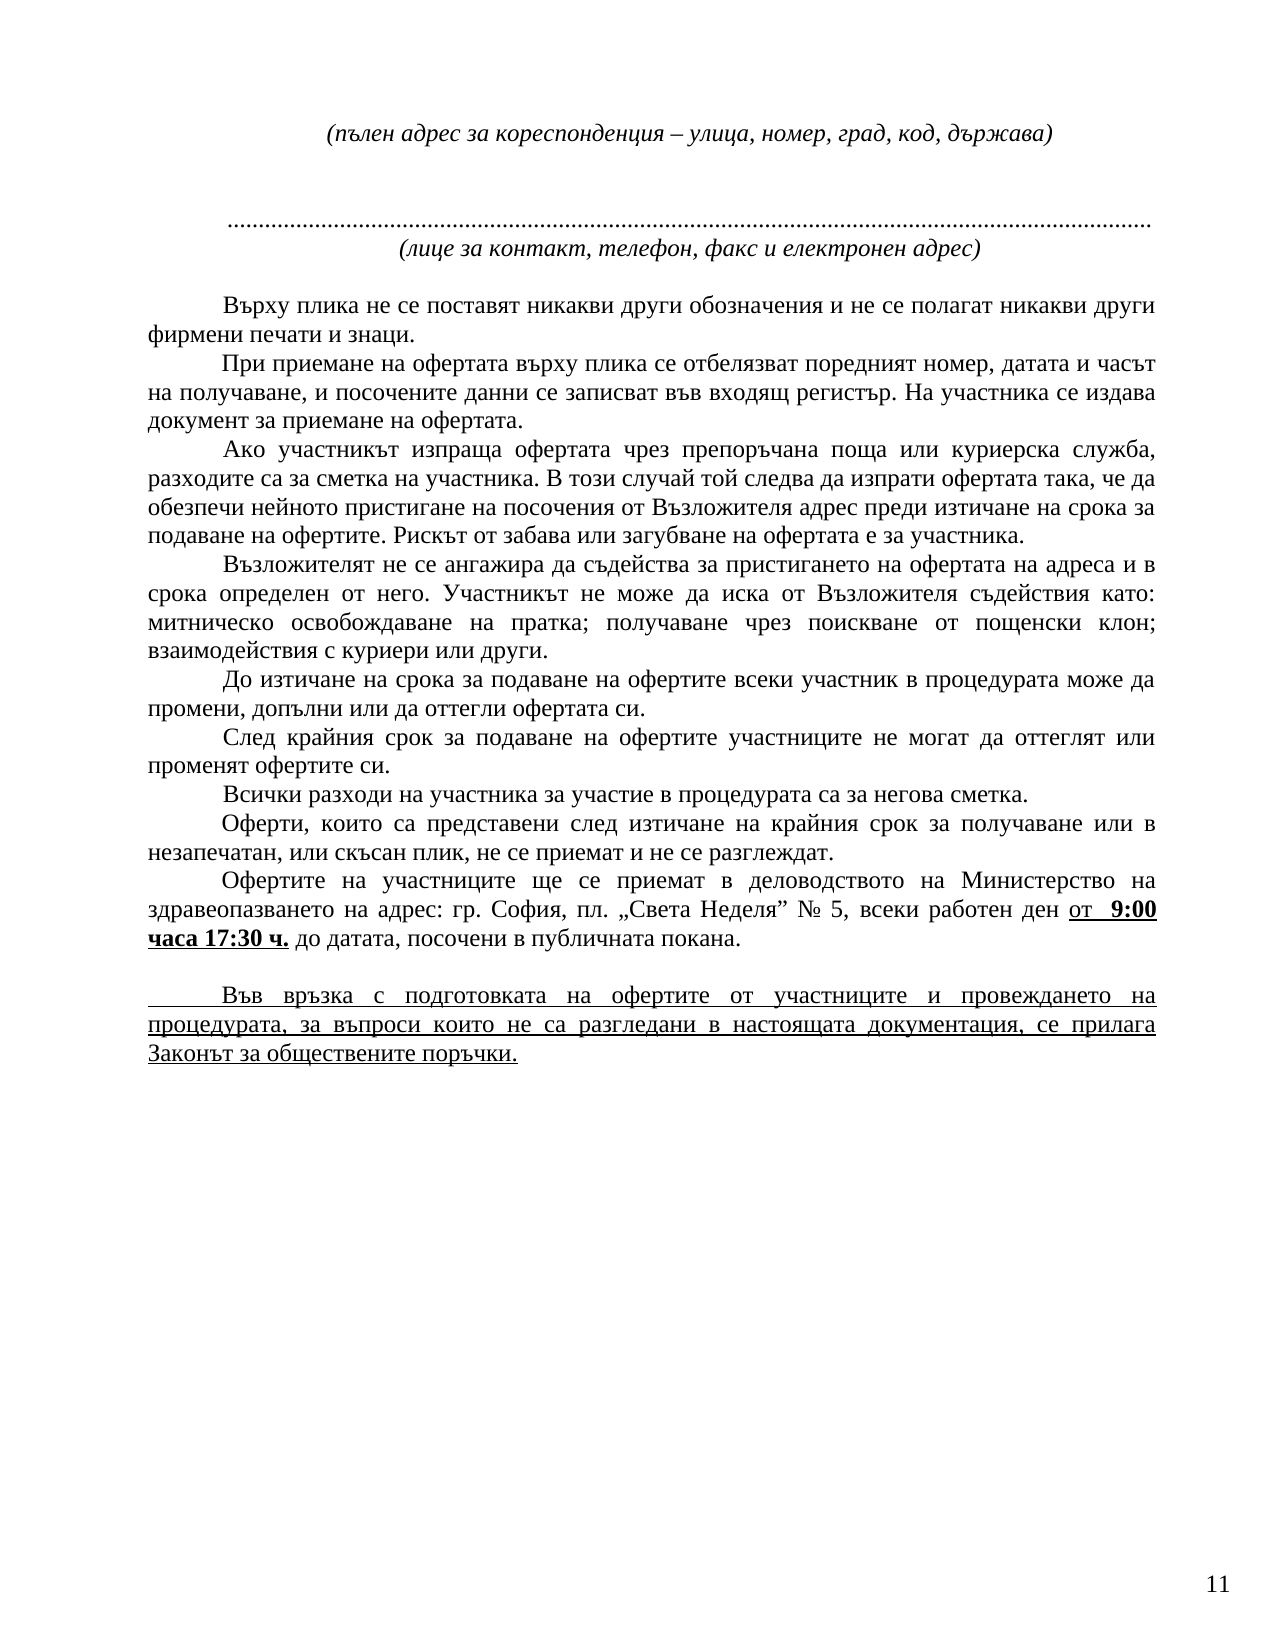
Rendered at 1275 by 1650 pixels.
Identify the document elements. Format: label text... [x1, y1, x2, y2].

text (пълен адрес за кореспонденция – улица, номер, град, код, държава) [223, 118, 1157, 147]
text Във връзка с подготовката на офертите от участниците и провеждането на процедурата, за въпроси които не са разгледани в настоящата документация, се прилага Законът за обществените поръчки. [148, 1007, 1157, 1067]
text (лице за контакт, телефон, факс и електронен адрес) [223, 233, 1157, 262]
text При приемане на офертата върху плика се отбелязват поредният номер, датата и часът на получаване, и посочените данни се записват във входящ регистър. На участника се издава документ за приемане на офертата. [148, 348, 1157, 434]
text Офертите на участниците ще се приемат в деловодството на Министерство на здравеопазването на адрес: гр. София, пл. „Света Неделя” № 5, всеки работен ден от 9:00 часа 17:30 ч. до датата, посочени в публичната покана. [148, 866, 1157, 952]
text Всички разходи на участника за участие в процедурата са за негова сметка. [148, 779, 1157, 808]
text Оферти, които са представени след изтичане на крайния срок за получаване или в незапечатан, или скъсан плик, не се приемат и не се разглеждат. [148, 808, 1157, 866]
text Върху плика не се поставят никакви други обозначения и не се полагат никакви други фирмени печати и знаци. [148, 291, 1157, 348]
text Възложителят не се ангажира да съдейства за пристигането на офертата на адреса и в срока определен от него. Участникът не може да иска от Възложителя съдействия като: митническо освобождаване на пратка; получаване чрез поискване от пощенски клон; взаимодействия с куриери или други. [148, 549, 1157, 664]
text До изтичане на срока за подаване на офертите всеки участник в процедурата може да промени, допълни или да оттегли офертата си. [148, 664, 1157, 722]
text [223, 204, 1157, 233]
text Във връзка с подготовката на офертите от участниците и провеждането на процедурата, за въпроси които не са разгледани в настоящата документация, се прилага Законът за обществените поръчки. [148, 981, 1157, 1006]
text Ако участникът изпраща офертата чрез препоръчана поща или куриерска служба, разходите са за сметка на участника. В този случай той следва да изпрати офертата така, че да обезпечи нейното пристигане на посочения от Възложителя адрес преди изтичане на срока за подаване на офертите. Рискът от забава или загубване на офертата е за участника. [148, 434, 1157, 549]
text След крайния срок за подаване на офертите участниците не могат да оттеглят или променят офертите си. [148, 722, 1157, 779]
